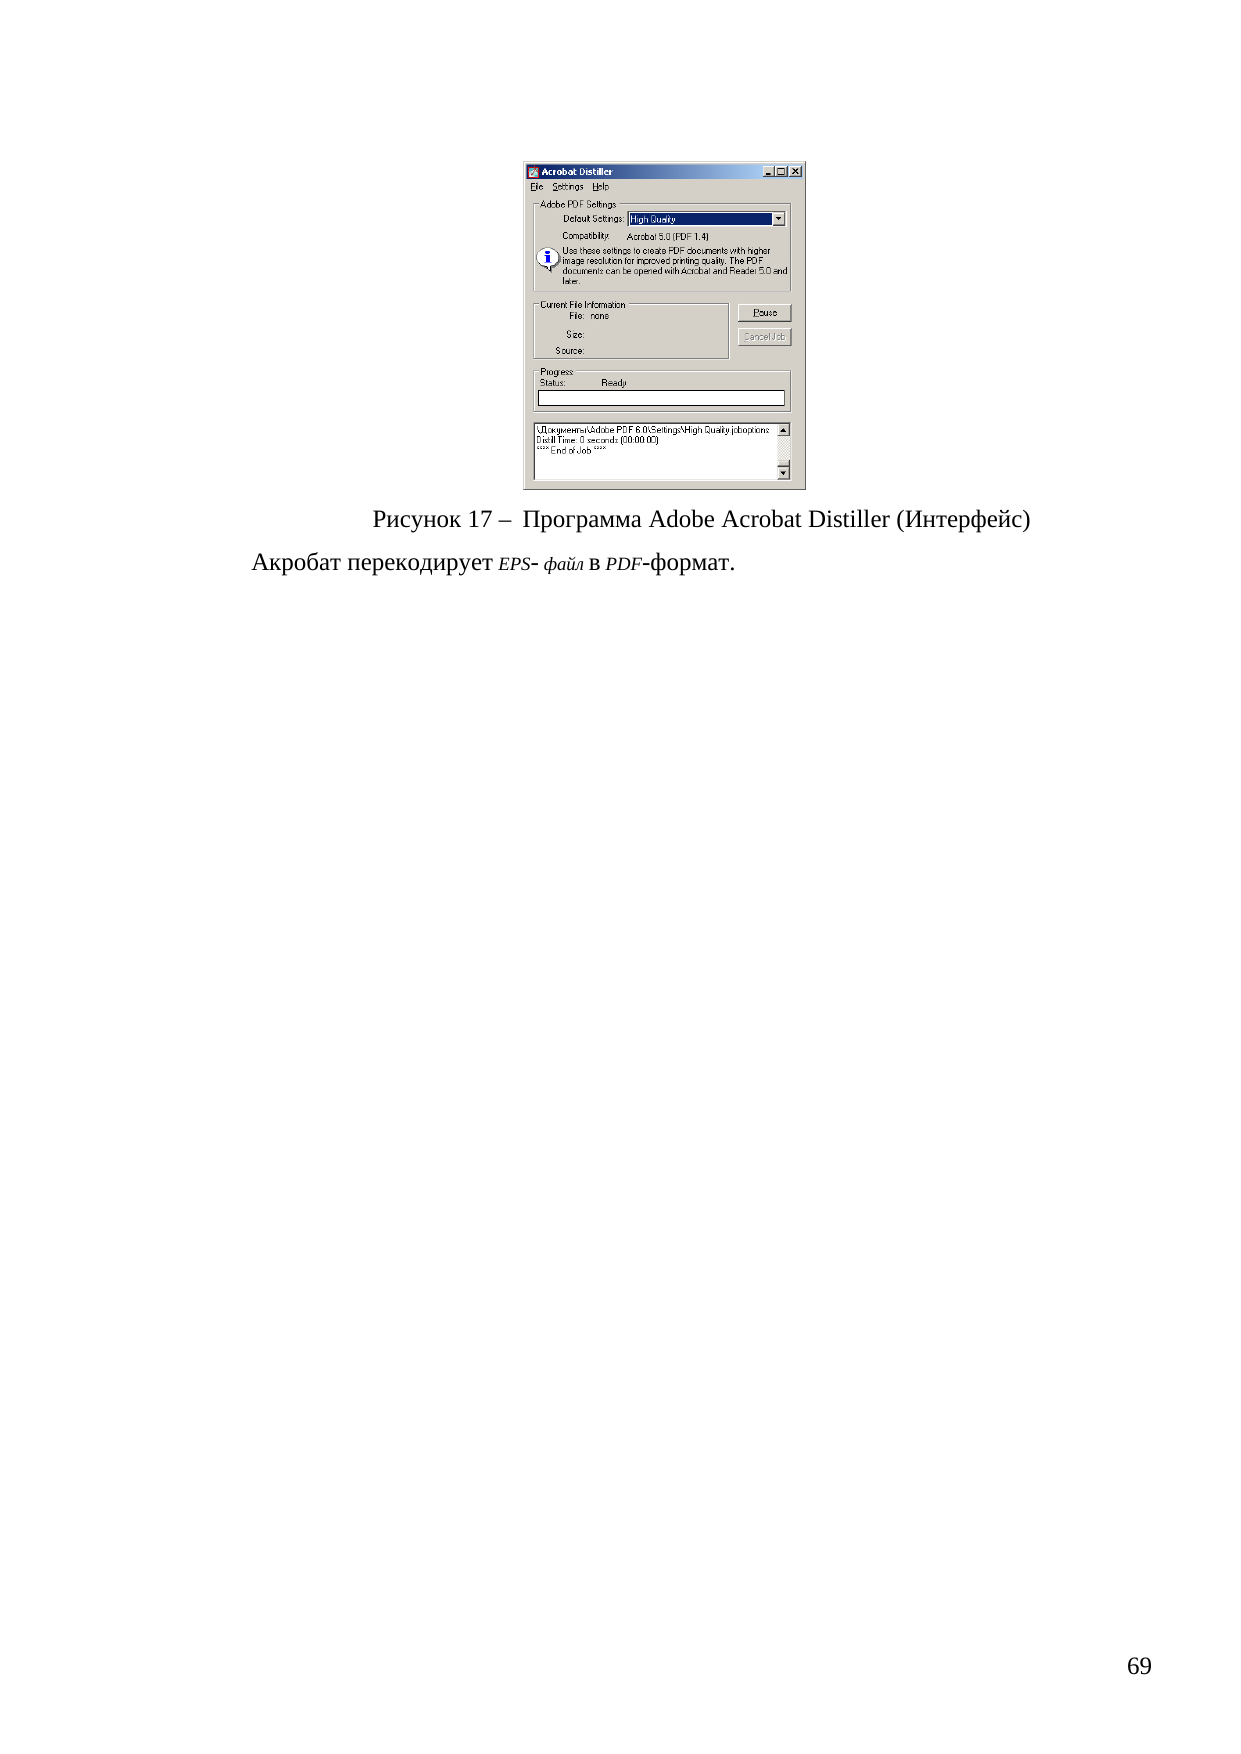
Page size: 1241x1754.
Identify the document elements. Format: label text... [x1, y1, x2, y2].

text Акробат перекодирует EPS- файл в PDF-формат. [177, 547, 1152, 576]
text Рисунок 17 – Программа Adobe Acrobat Distiller (Интерфейс) [177, 504, 1152, 532]
picture [523, 161, 806, 490]
